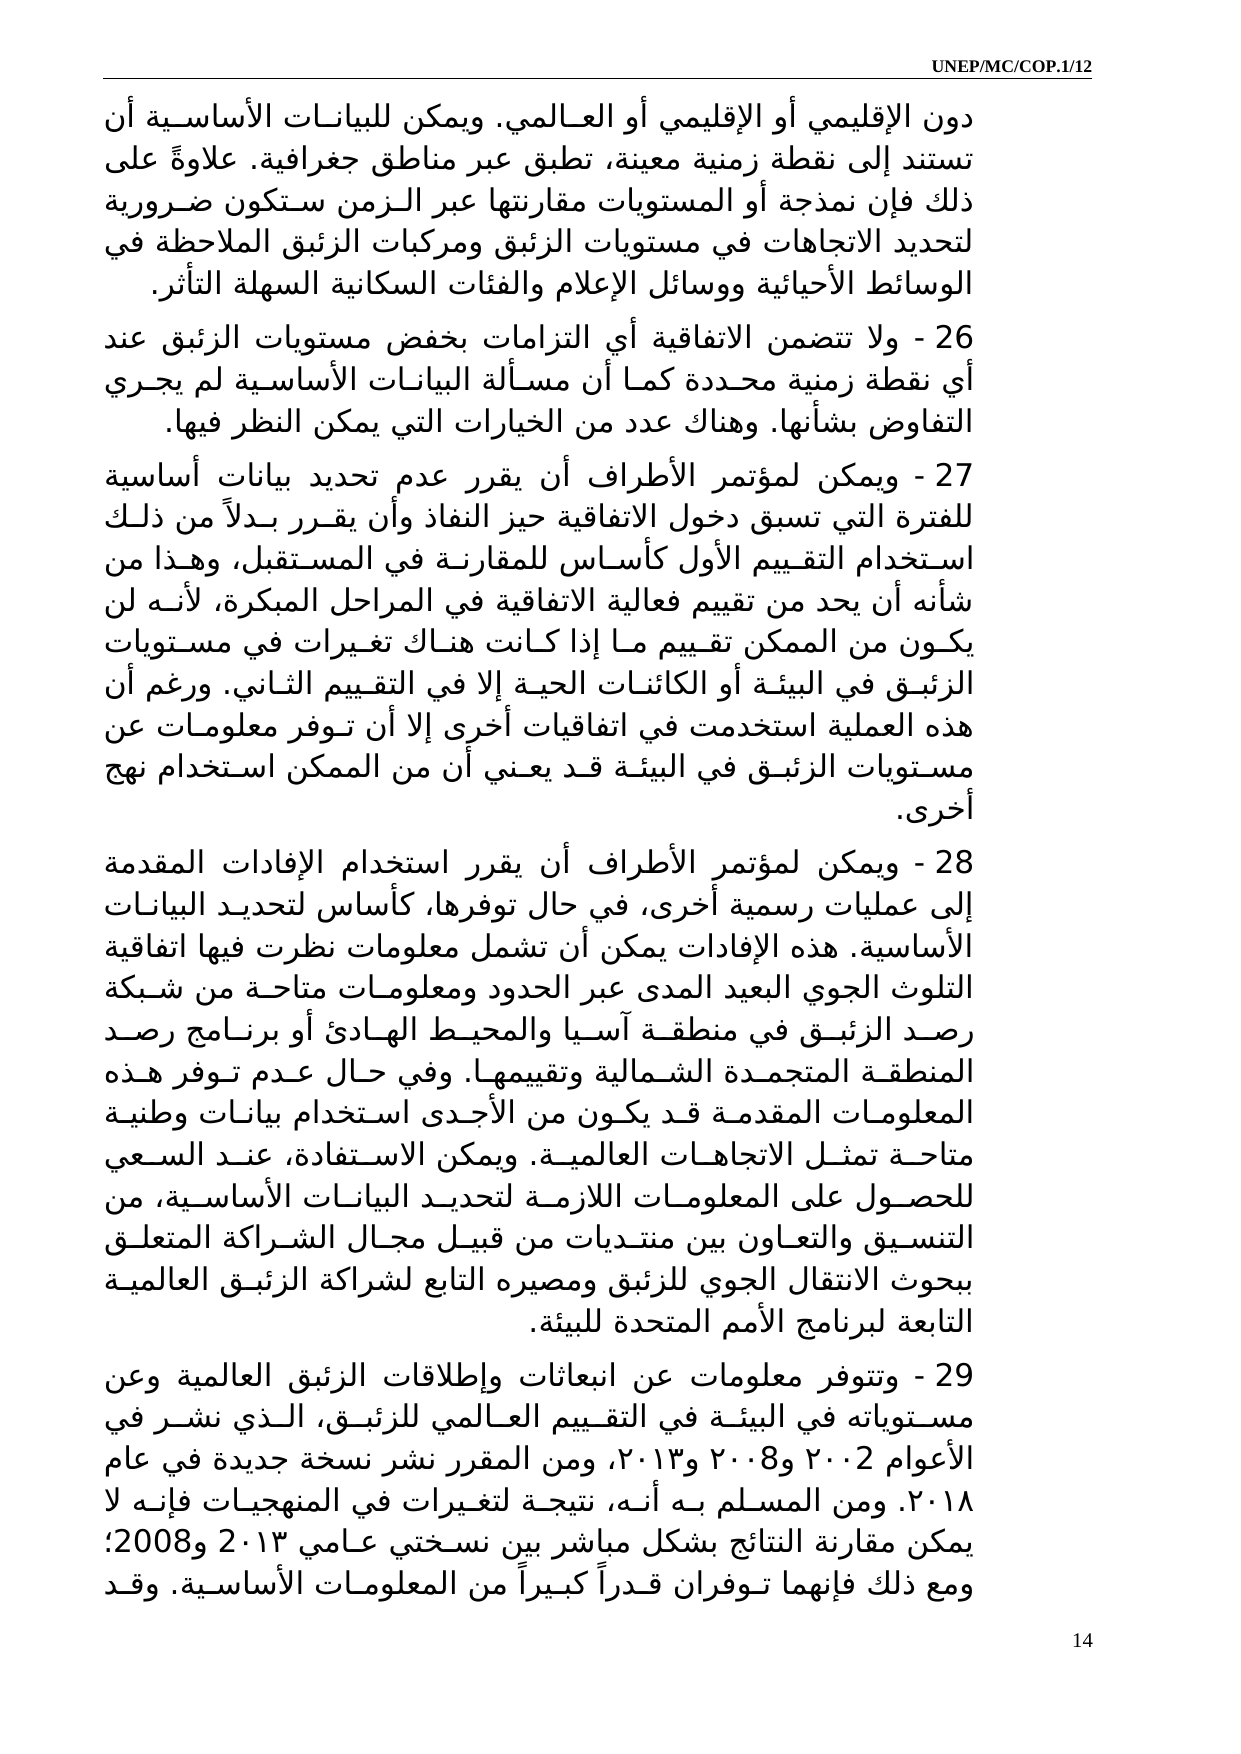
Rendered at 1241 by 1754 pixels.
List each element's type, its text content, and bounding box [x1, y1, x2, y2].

text 28 - ويمكن لمؤتمر الأطراف أن يقرر استخدام الإفادات المقدمة إلى عمليات رسمية أخرى، في حال توفرها، كأساس لتحديد البيانات الأساسية. هذه الإفادات يمكن أن تشمل معلومات نظرت فيها اتفاقية التلوث الجوي البعيد المدى عبر الحدود ومعلومات متاحة من شبكة رصد الزئبق في منطقة آسيا والمحيط الهادئ أو برنامج رصد المنطقة المتجمدة الشمالية وتقييمها. وفي حال عدم توفر هذه المعلومات المقدمة قد يكون من الأجدى استخدام بيانات وطنية متاحة تمثل الاتجاهات العالمية. ويمكن الاستفادة، عند السعي للحصول على المعلومات اللازمة لتحديد البيانات الأساسية، من التنسيق والتعاون بين منتديات من قبيل مجال الشراكة المتعلق ببحوث الانتقال الجوي للزئبق ومصيره التابع لشراكة الزئبق العالمية التابعة لبرنامج الأمم المتحدة للبيئة. [103, 840, 974, 1340]
text 27 - ويمكن لمؤتمر الأطراف أن يقرر عدم تحديد بيانات أساسية للفترة التي تسبق دخول الاتفاقية حيز النفاذ وأن يقرر بدلاً من ذلك استخدام التقييم الأول كأساس للمقارنة في المستقبل، وهذا من شأنه أن يحد من تقييم فعالية الاتفاقية في المراحل المبكرة، لأنه لن يكون من الممكن تقييم ما إذا كانت هناك تغيرات في مستويات الزئبق في البيئة أو الكائنات الحية إلا في التقييم الثاني. ورغم أن هذه العملية استخدمت في اتفاقيات أخرى إلا أن توفر معلومات عن مستويات الزئبق في البيئة قد يعني أن من الممكن استخدام نهج أخرى. [103, 453, 974, 828]
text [103, 1353, 974, 1603]
text 26 - ولا تتضمن الاتفاقية أي التزامات بخفض مستويات الزئبق عند أي نقطة زمنية محددة كما أن مسألة البيانات الأساسية لم يجري التفاوض بشأنها. وهناك عدد من الخيارات التي يمكن النظر فيها. [103, 315, 974, 440]
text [103, 94, 974, 303]
